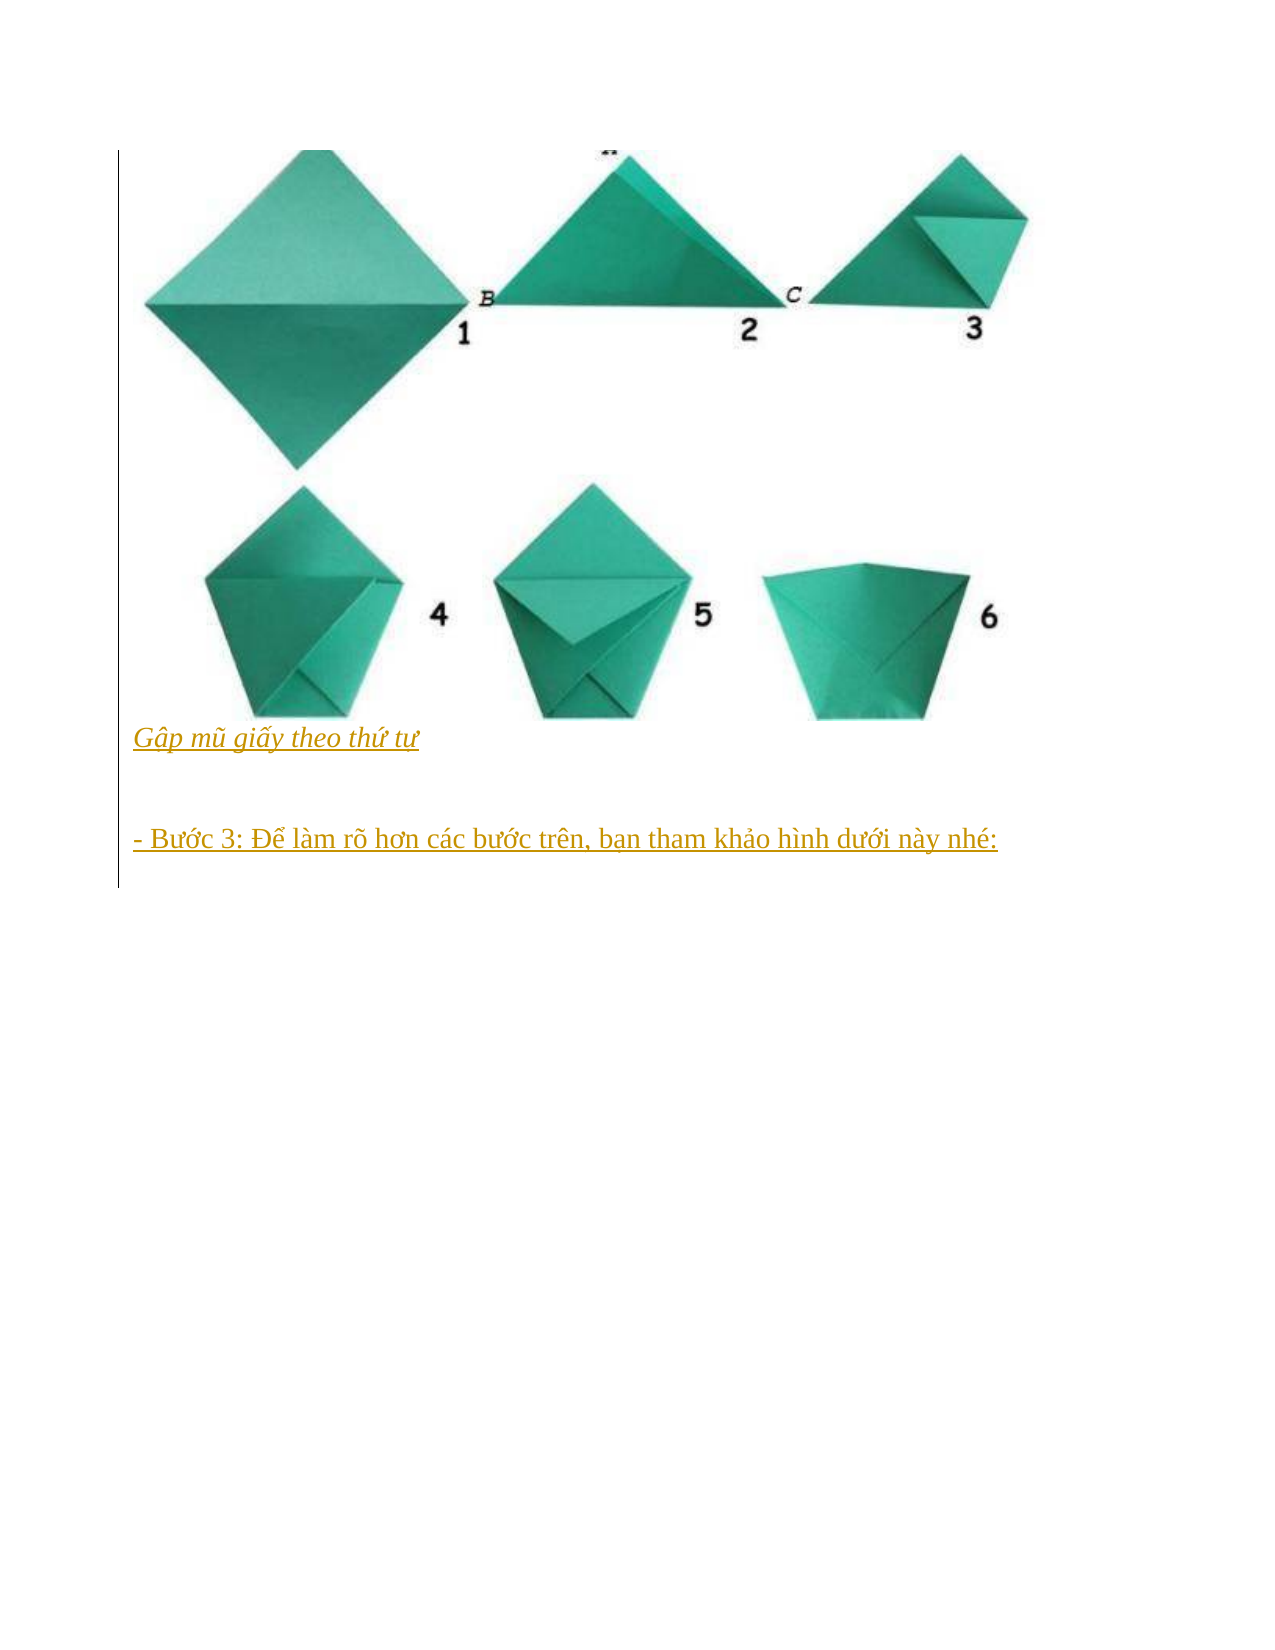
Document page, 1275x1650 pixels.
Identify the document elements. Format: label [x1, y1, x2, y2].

picture [132, 150, 1046, 721]
